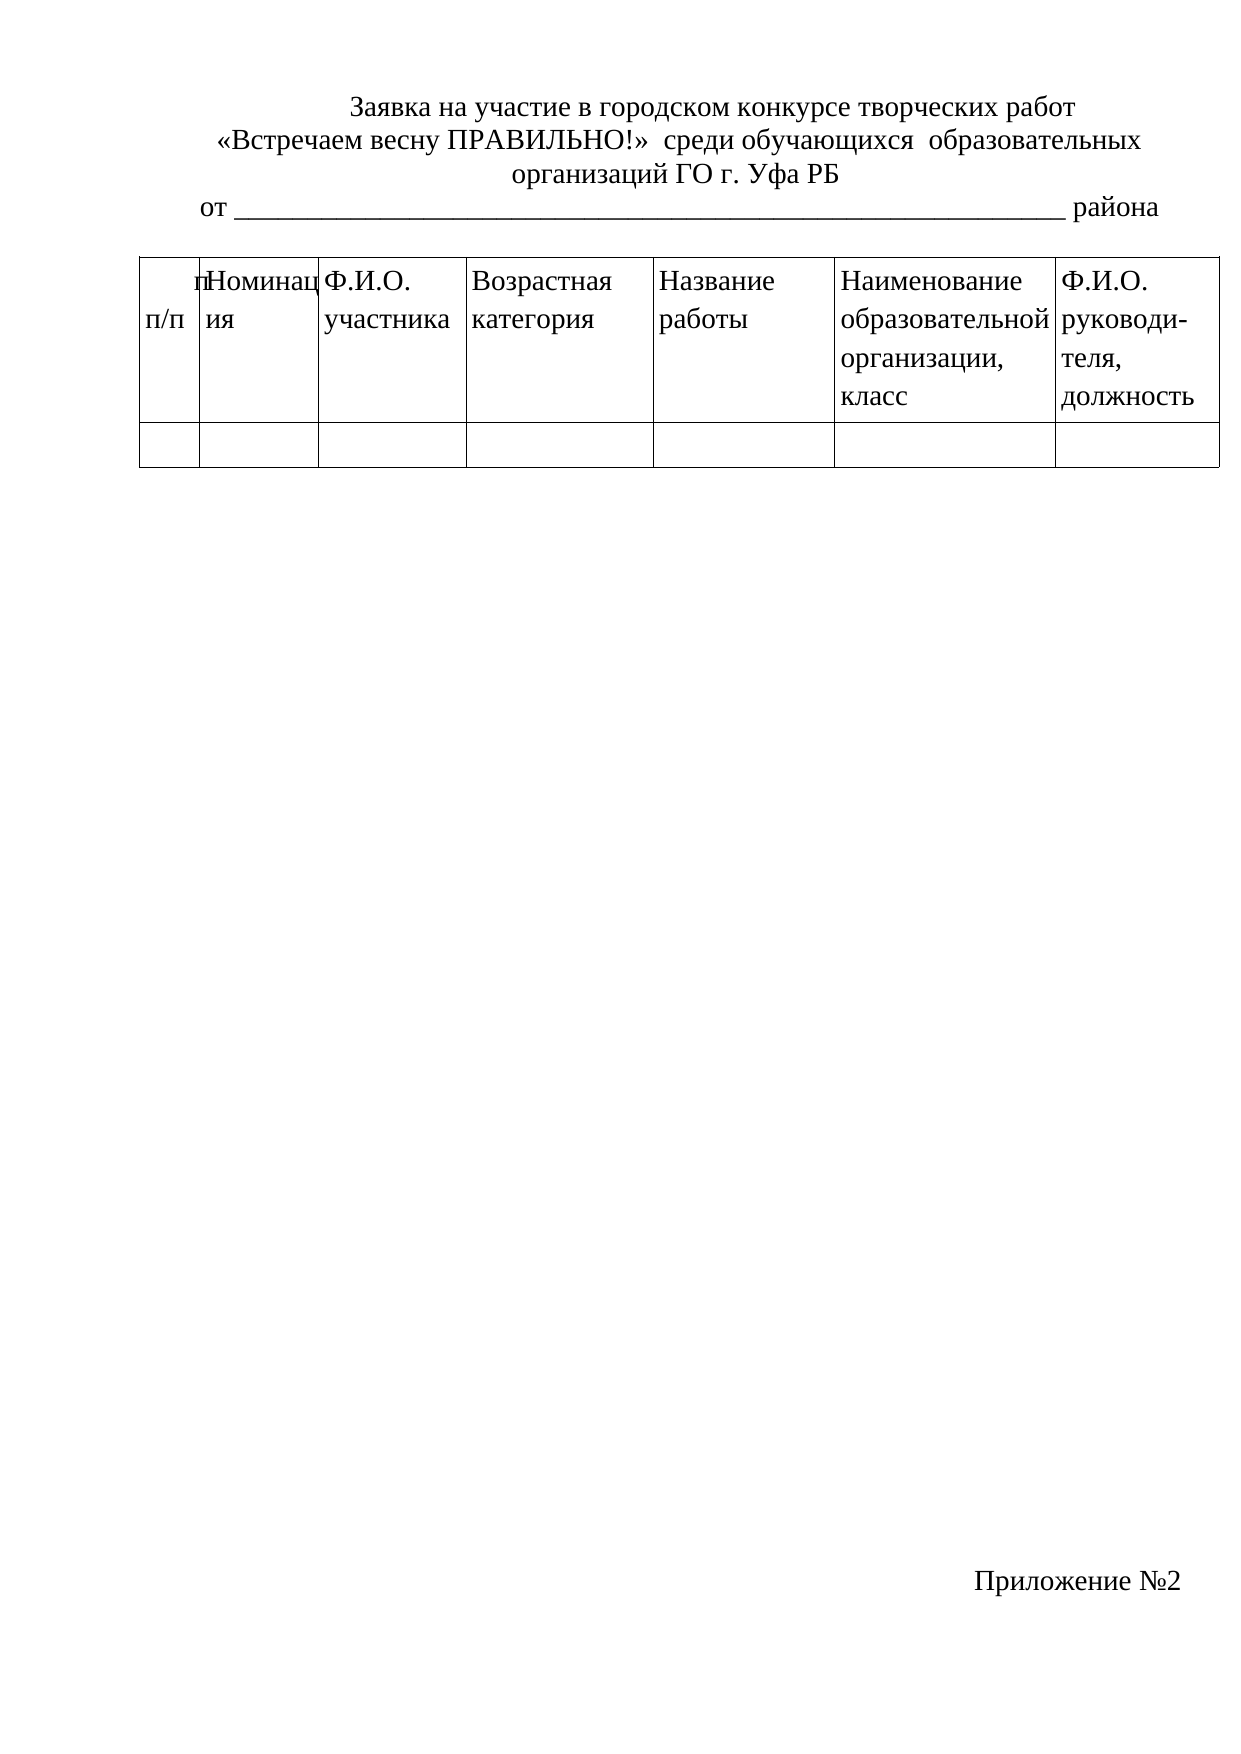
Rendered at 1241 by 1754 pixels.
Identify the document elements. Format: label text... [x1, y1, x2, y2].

table_cell [654, 423, 834, 467]
table_cell [1056, 423, 1219, 467]
table_header Возрастная категория [467, 258, 653, 422]
table_cell [319, 423, 466, 467]
table_cell [835, 423, 1055, 467]
subtitle Заявка на участие в городском конкурсе творческих работ «Встречаем весну ПРАВИЛЬНО!» среди обучающихся образовательных организаций ГО г. Уфа РБ от _________________________________________________________ района [177, 89, 1181, 223]
table_header Ф.И.О. участника [319, 258, 466, 422]
table_header Номинация [200, 278, 318, 422]
table_header пп/п [140, 258, 199, 422]
table_header Ф.И.О. руководи-теля, должность [1056, 258, 1219, 422]
table_header Название работы [654, 258, 834, 422]
table_header Наименование образовательной организации, класс [835, 258, 1055, 422]
table_cell [140, 423, 199, 467]
text Приложение №2 [177, 1563, 1181, 1597]
table_header Номинация [200, 258, 318, 277]
table_cell [467, 423, 653, 467]
table_cell [200, 423, 318, 467]
